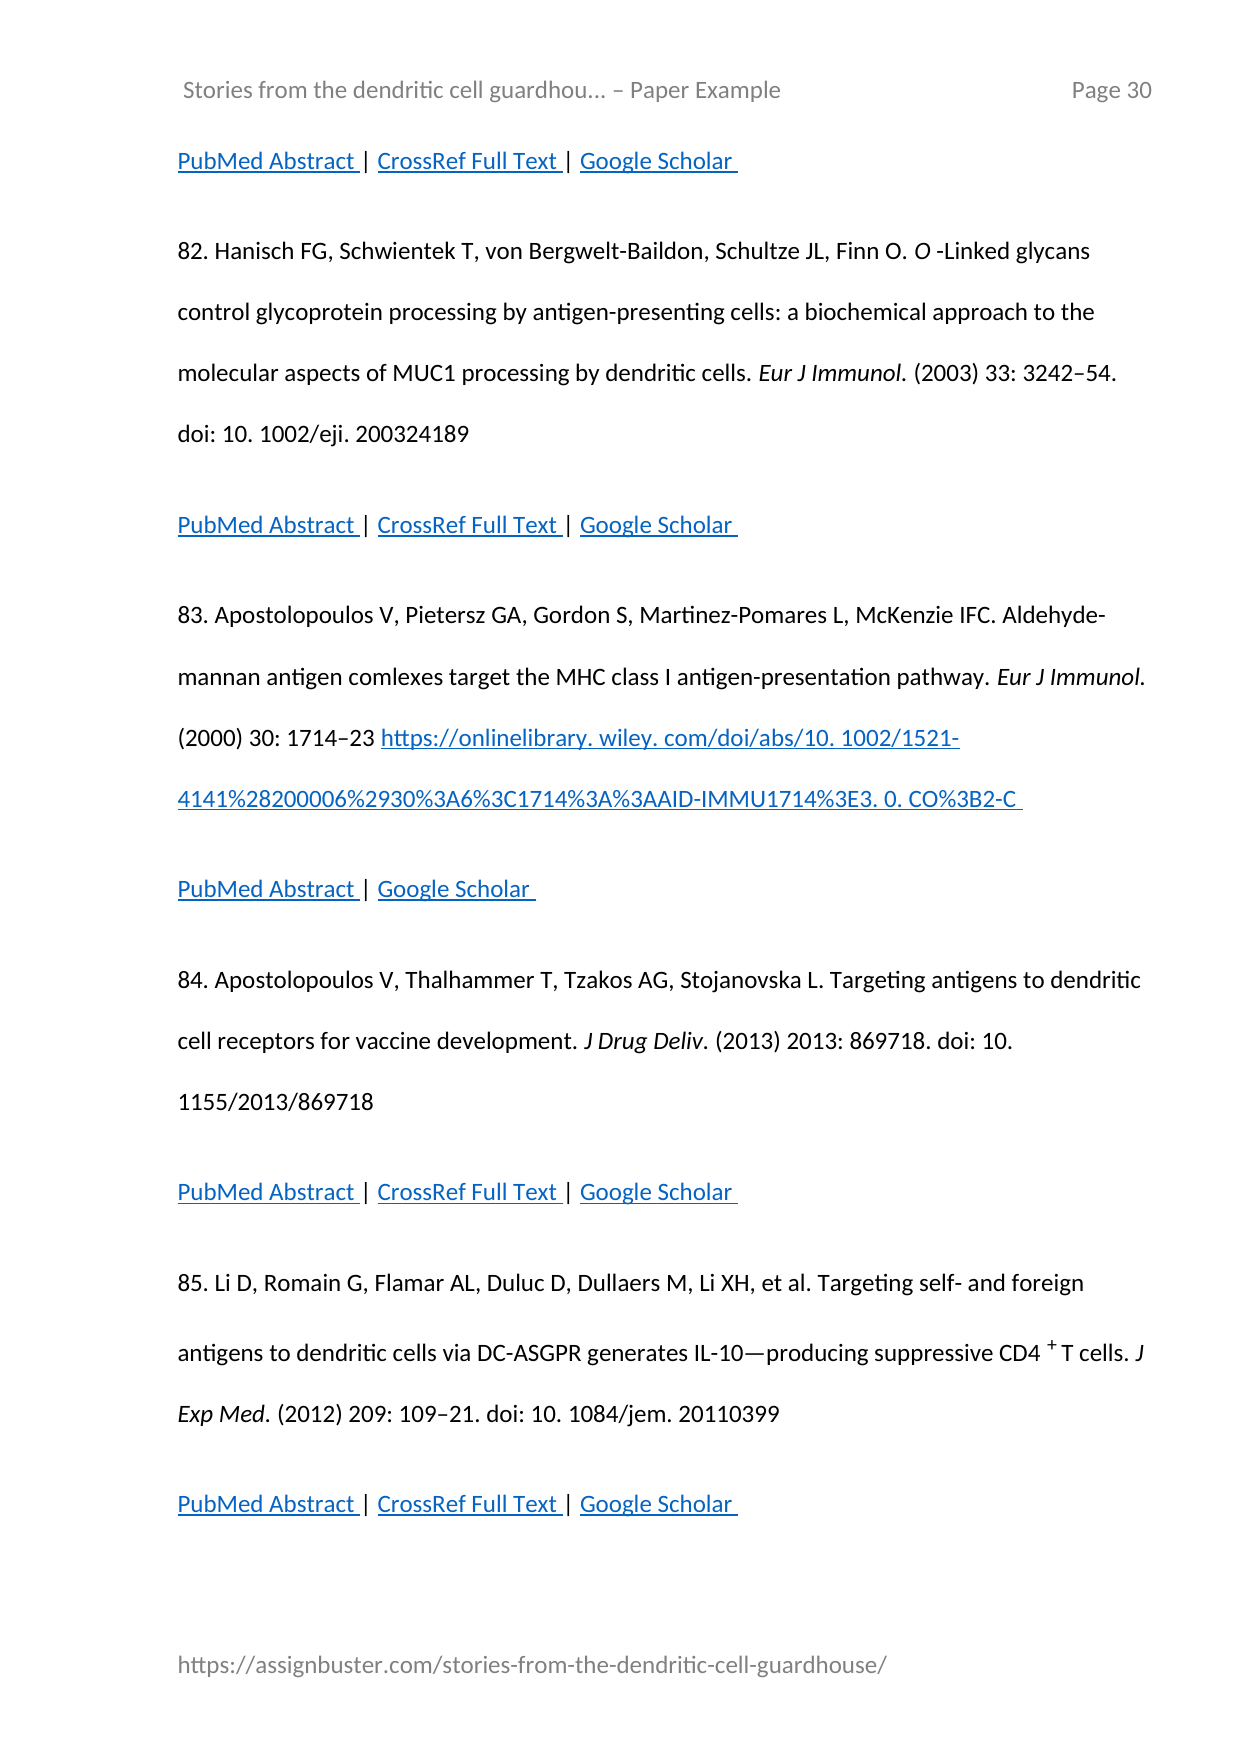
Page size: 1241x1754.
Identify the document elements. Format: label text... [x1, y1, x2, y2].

text 82. Hanisch FG, Schwientek T, von Bergwelt-Baildon, Schultze JL, Finn O. O -Linked glycans control glycoprotein processing by antigen-presenting cells: a biochemical approach to the molecular aspects of MUC1 processing by dendritic cells. Eur J Immunol. (2003) 33: 3242–54. doi: 10. 1002/eji. 200324189 [177, 236, 1152, 449]
text 84. Apostolopoulos V, Thalhammer T, Tzakos AG, Stojanovska L. Targeting antigens to dendritic cell receptors for vaccine development. J Drug Deliv. (2013) 2013: 869718. doi: 10. 1155/2013/869718 [177, 964, 1152, 1116]
text PubMed Abstract | CrossRef Full Text | Google Scholar [177, 1176, 1152, 1207]
text PubMed Abstract | CrossRef Full Text | Google Scholar [177, 509, 1152, 540]
text 83. Apostolopoulos V, Pietersz GA, Gordon S, Martinez-Pomares L, McKenzie IFC. Aldehyde-mannan antigen comlexes target the MHC class I antigen-presentation pathway. Eur J Immunol. (2000) 30: 1714–23 https://onlinelibrary. wiley. com/doi/abs/10. 1002/1521-4141%28200006%2930%3A6%3C1714%3A%3AAID-IMMU1714%3E3. 0. CO%3B2-C [177, 600, 1152, 813]
text PubMed Abstract | Google Scholar [177, 873, 1152, 904]
text PubMed Abstract | CrossRef Full Text | Google Scholar [177, 1488, 1152, 1519]
text PubMed Abstract | CrossRef Full Text | Google Scholar [177, 145, 1152, 176]
text 85. Li D, Romain G, Flamar AL, Duluc D, Dullaers M, Li XH, et al. Targeting self- and foreign antigens to dendritic cells via DC-ASGPR generates IL-10—producing suppressive CD4 + T cells. J Exp Med. (2012) 209: 109–21. doi: 10. 1084/jem. 20110399 [177, 1267, 1152, 1428]
